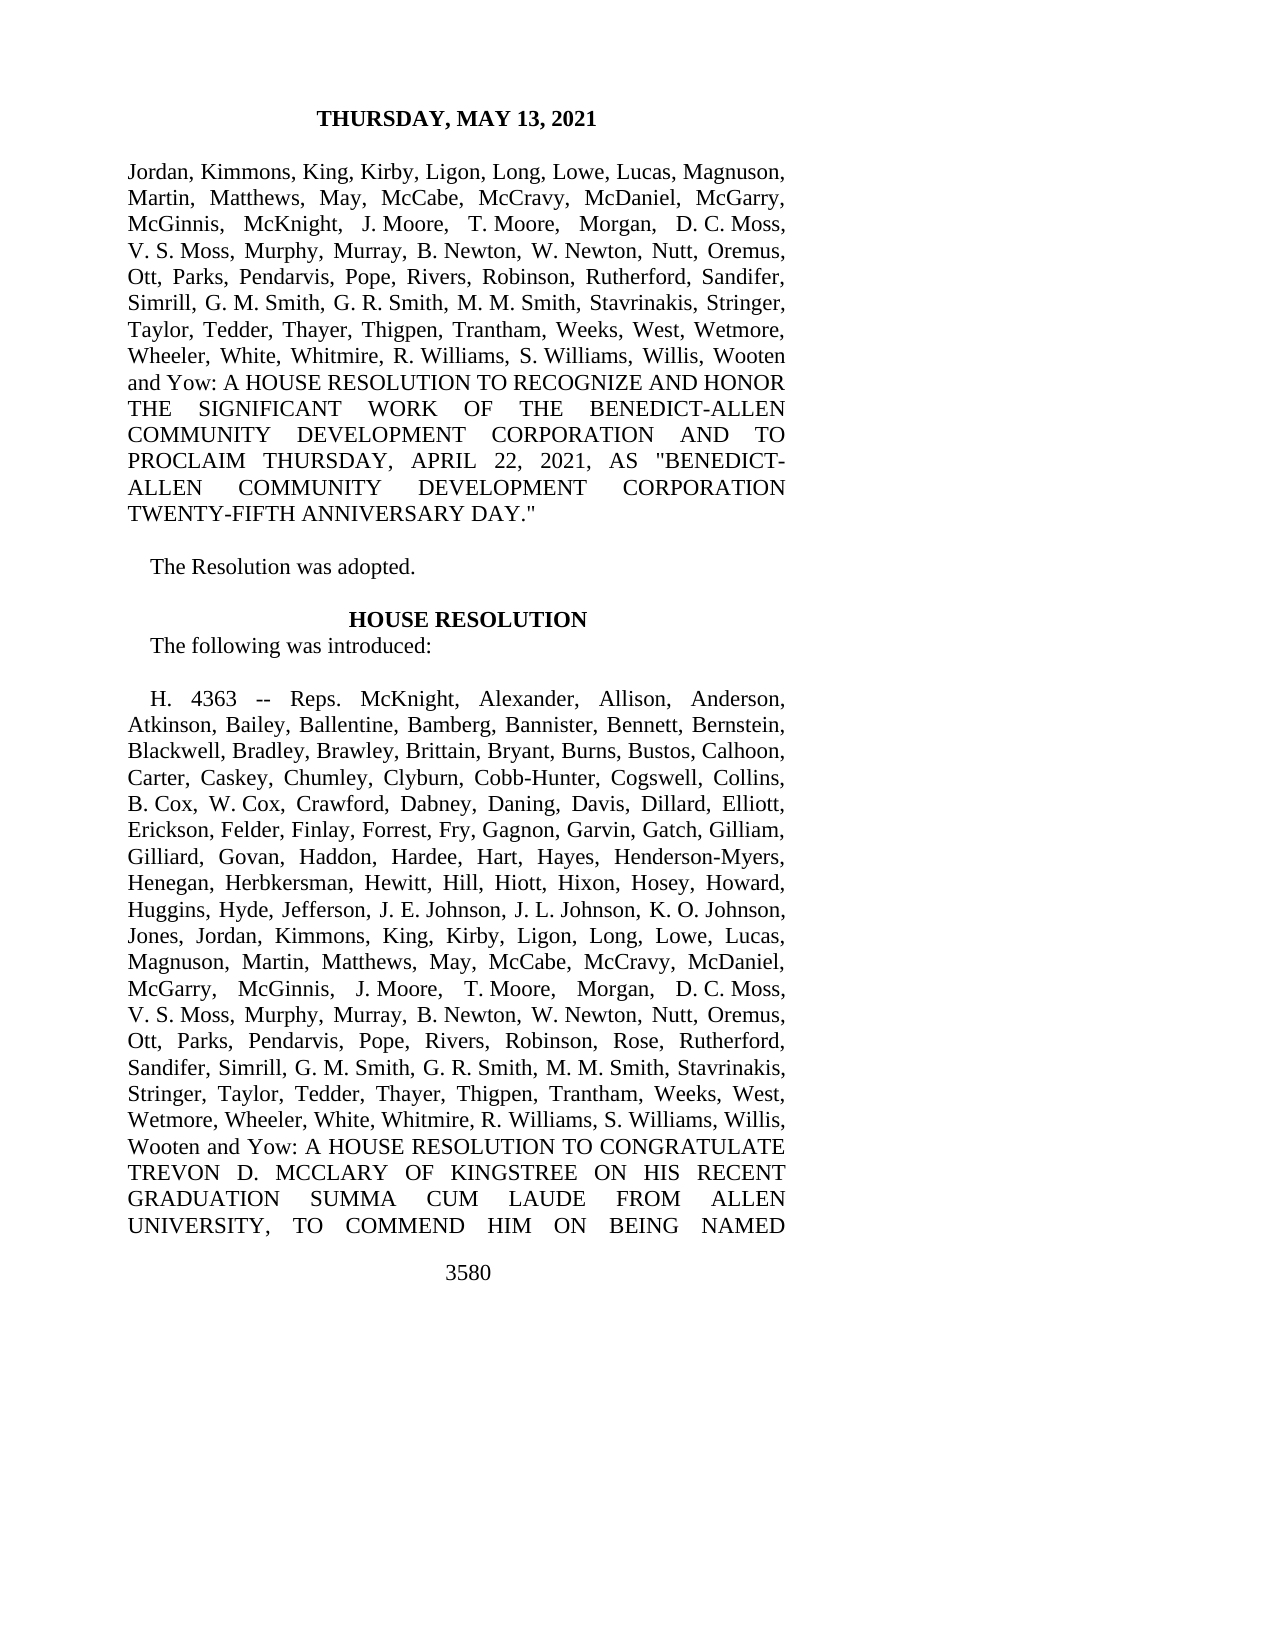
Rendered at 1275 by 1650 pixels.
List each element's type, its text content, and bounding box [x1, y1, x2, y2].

text The following was introduced: [127, 632, 786, 658]
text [127, 158, 786, 527]
text HOUSE RESOLUTION [127, 606, 786, 632]
text The Resolution was adopted. [127, 553, 786, 579]
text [127, 685, 786, 1238]
